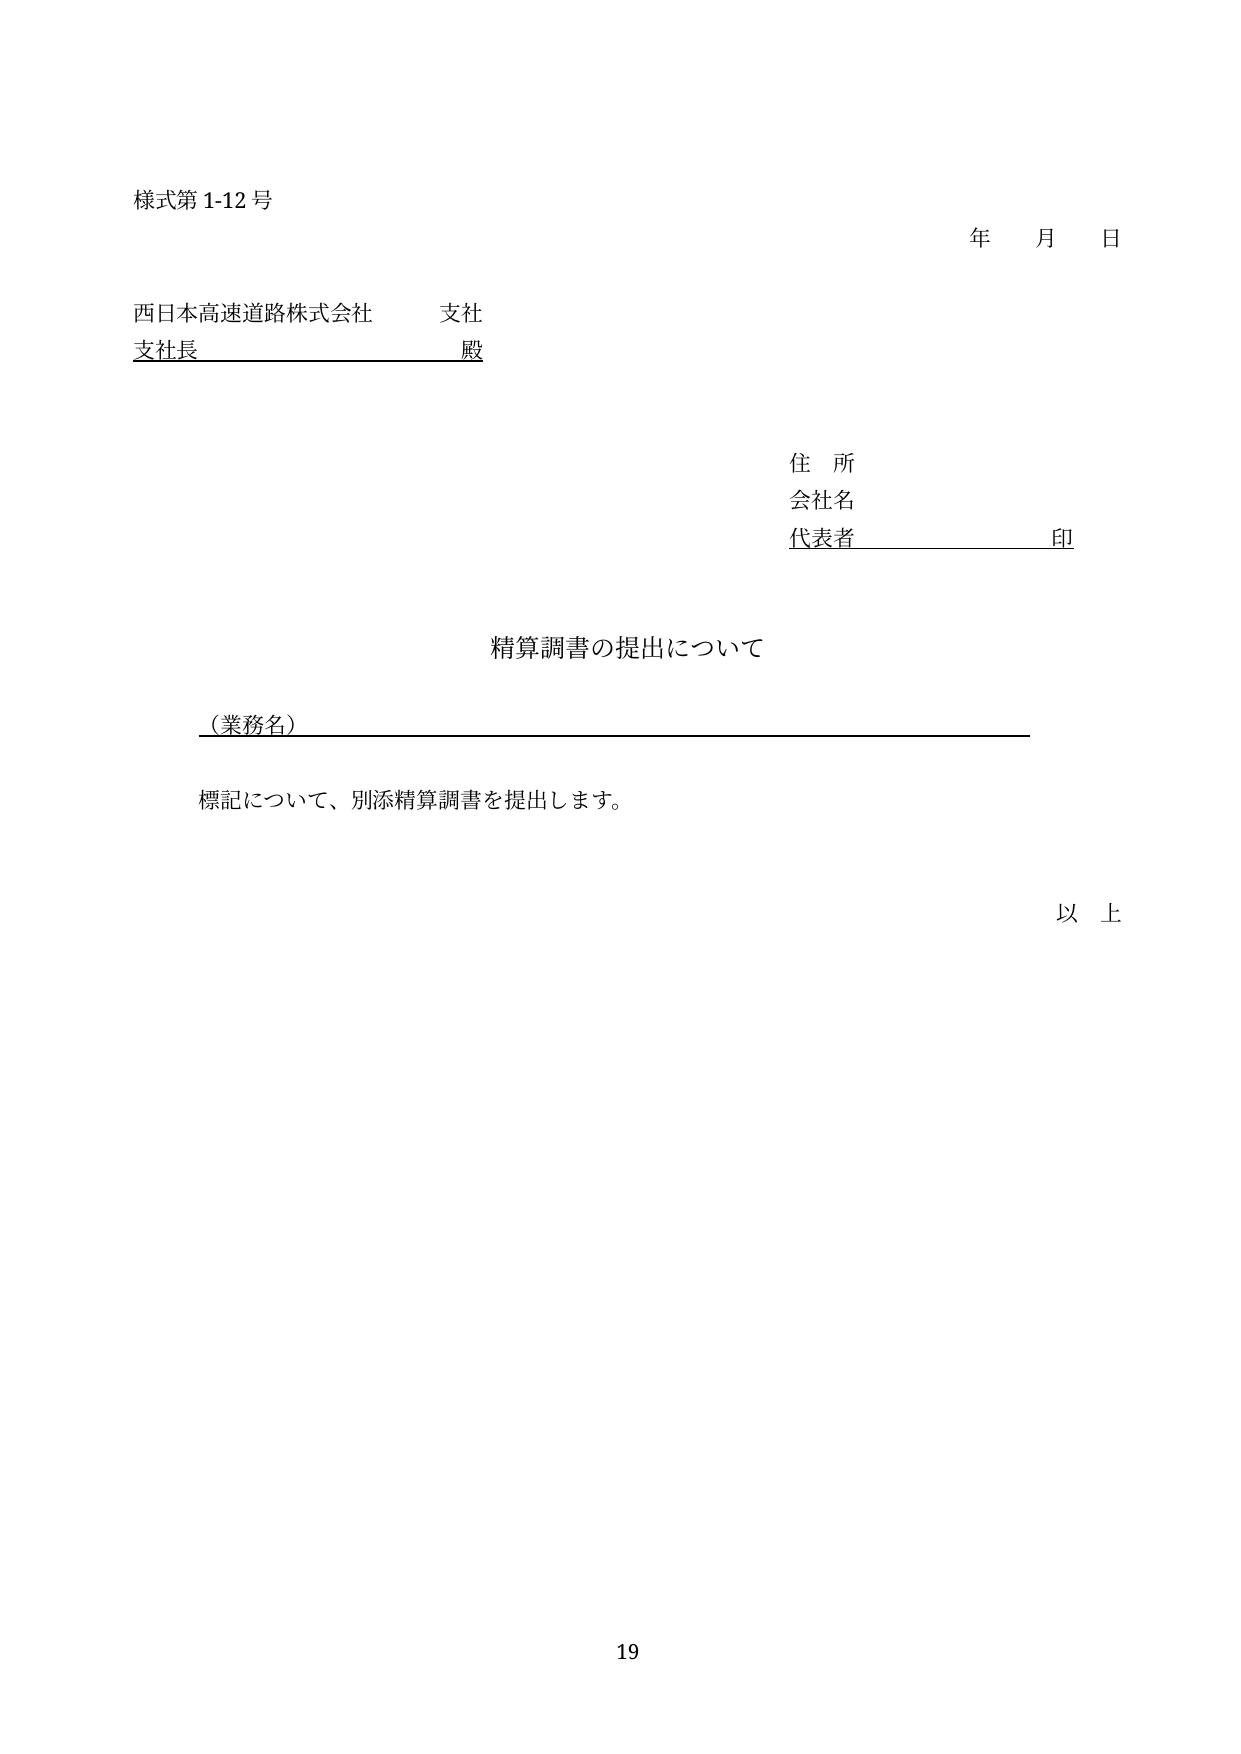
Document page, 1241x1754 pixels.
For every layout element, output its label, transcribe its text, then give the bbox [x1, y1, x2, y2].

text 支社長 殿 [133, 327, 1122, 365]
text 住 所 [133, 440, 1122, 477]
text 会社名 [133, 477, 1122, 515]
text 代表者 印 [133, 515, 1122, 552]
text 以 上 [133, 890, 1122, 927]
text 年 月 日 [133, 215, 1122, 252]
text 標記について、別添精算調書を提出します。 [133, 777, 1122, 815]
text 西日本高速道路株式会社 支社 [133, 290, 1122, 327]
text 精算調書の提出について [133, 627, 1122, 665]
text （業務名） [133, 702, 1122, 740]
text 様式第1-12号 [133, 177, 1122, 215]
